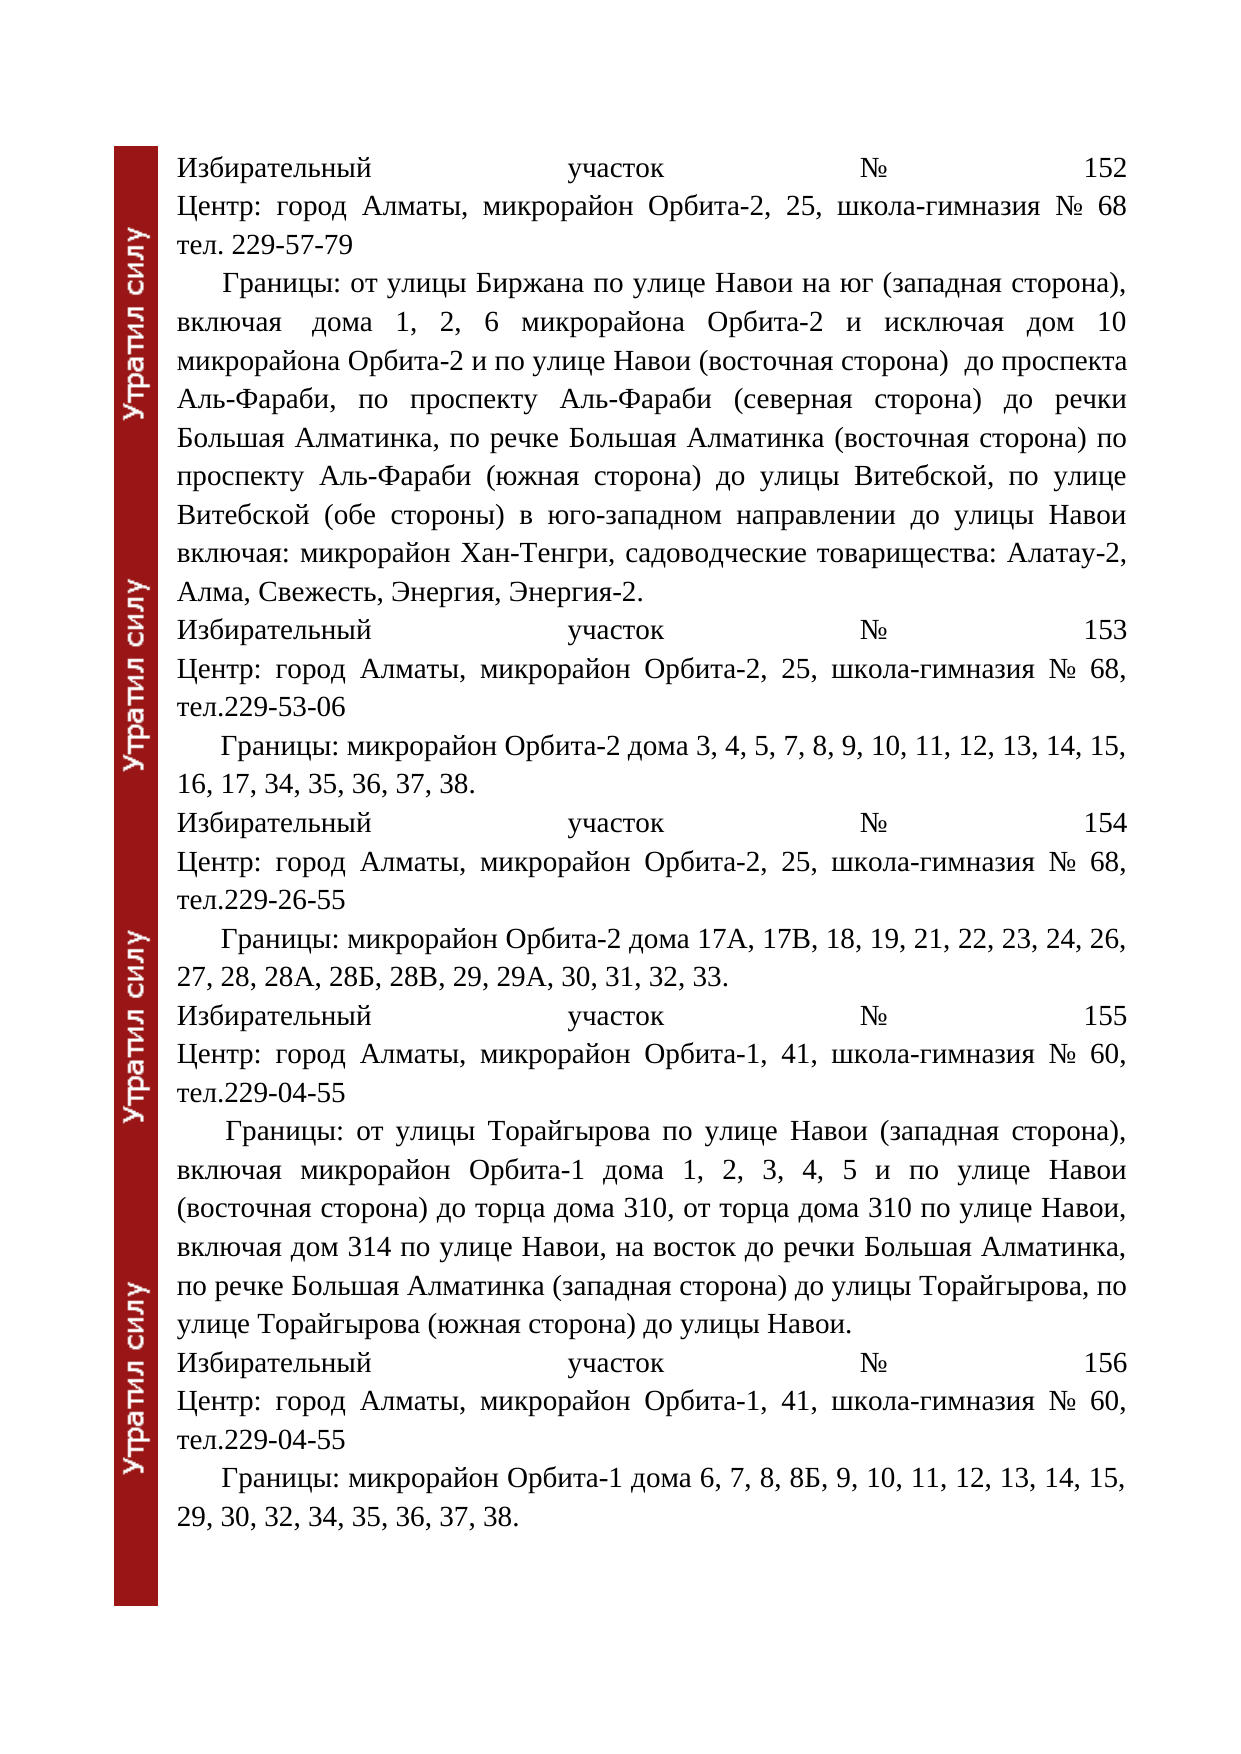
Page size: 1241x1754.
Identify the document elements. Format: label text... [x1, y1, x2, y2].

picture [114, 1108, 158, 1113]
text Избирательный участок № 156 Центр: город Алматы, микрорайон Орбита-1, 41, школа-гимназия № 60, тел.229-04-55 [112, 1345, 1128, 1455]
text Избирательный участок № 154 Центр: город Алматы, микрорайон Орбита-2, 25, школа-гимназия № 68, тел.229-26-55 [112, 805, 1128, 916]
text Границы: микрорайон Орбита-2 дома 3, 4, 5, 7, 8, 9, 10, 11, 12, 13, 14, 15, 16, 17, 34, 35, 36, 37, 38. [112, 728, 1128, 800]
picture [114, 607, 158, 612]
picture [114, 1532, 158, 1606]
text Границы: от улицы Биржана по улице Навои на юг (западная сторона), включая дома 1, 2, 6 микрорайона Орбита-2 и исключая дом 10 микрорайона Орбита-2 и по улице Навои (восточная сторона) до проспекта Аль-Фараби, по проспекту Аль-Фараби (северная сторона) до речки Большая Алматинка, по речке Большая Алматинка (восточная сторона) по проспекту Аль-Фараби (южная сторона) до улицы Витебской, по улице Витебской (обе стороны) в юго-западном направлении до улицы Навои включая: микрорайон Хан-Тенгри, садоводческие товарищества: Алатау-2, Алма, Свежесть, Энергия, Энергия-2. [112, 266, 1128, 607]
picture [114, 261, 158, 266]
text Границы: микрорайон Орбита-2 дома 17А, 17В, 18, 19, 21, 22, 23, 24, 26, 27, 28, 28А, 28Б, 28В, 29, 29А, 30, 31, 32, 33. [112, 921, 1128, 993]
picture [114, 993, 158, 998]
picture [114, 1340, 158, 1345]
text Избирательный участок № 152 Центр: город Алматы, микрорайон Орбита-2, 25, школа-гимназия № 68 тел. 229-57-79 [112, 150, 1128, 261]
text Избирательный участок № 153 Центр: город Алматы, микрорайон Орбита-2, 25, школа-гимназия № 68, тел.229-53-06 [112, 612, 1128, 723]
picture [114, 723, 158, 728]
picture [114, 916, 158, 921]
text Границы: микрорайон Орбита-1 дома 6, 7, 8, 8Б, 9, 10, 11, 12, 13, 14, 15, 29, 30, 32, 34, 35, 36, 37, 38. [112, 1460, 1128, 1532]
text Границы: от улицы Торайгырова по улице Навои (западная сторона), включая микрорайон Орбита-1 дома 1, 2, 3, 4, 5 и по улице Навои (восточная сторона) до торца дома 310, от торца дома 310 по улице Навои, включая дом 314 по улице Навои, на восток до речки Большая Алматинка, по речке Большая Алматинка (западная сторона) до улицы Торайгырова, по улице Торайгырова (южная сторона) до улицы Навои. [112, 1113, 1128, 1340]
text Избирательный участок № 155 Центр: город Алматы, микрорайон Орбита-1, 41, школа-гимназия № 60, тел.229-04-55 [112, 998, 1128, 1108]
picture [114, 800, 158, 805]
picture [114, 146, 158, 150]
picture [114, 1455, 158, 1460]
